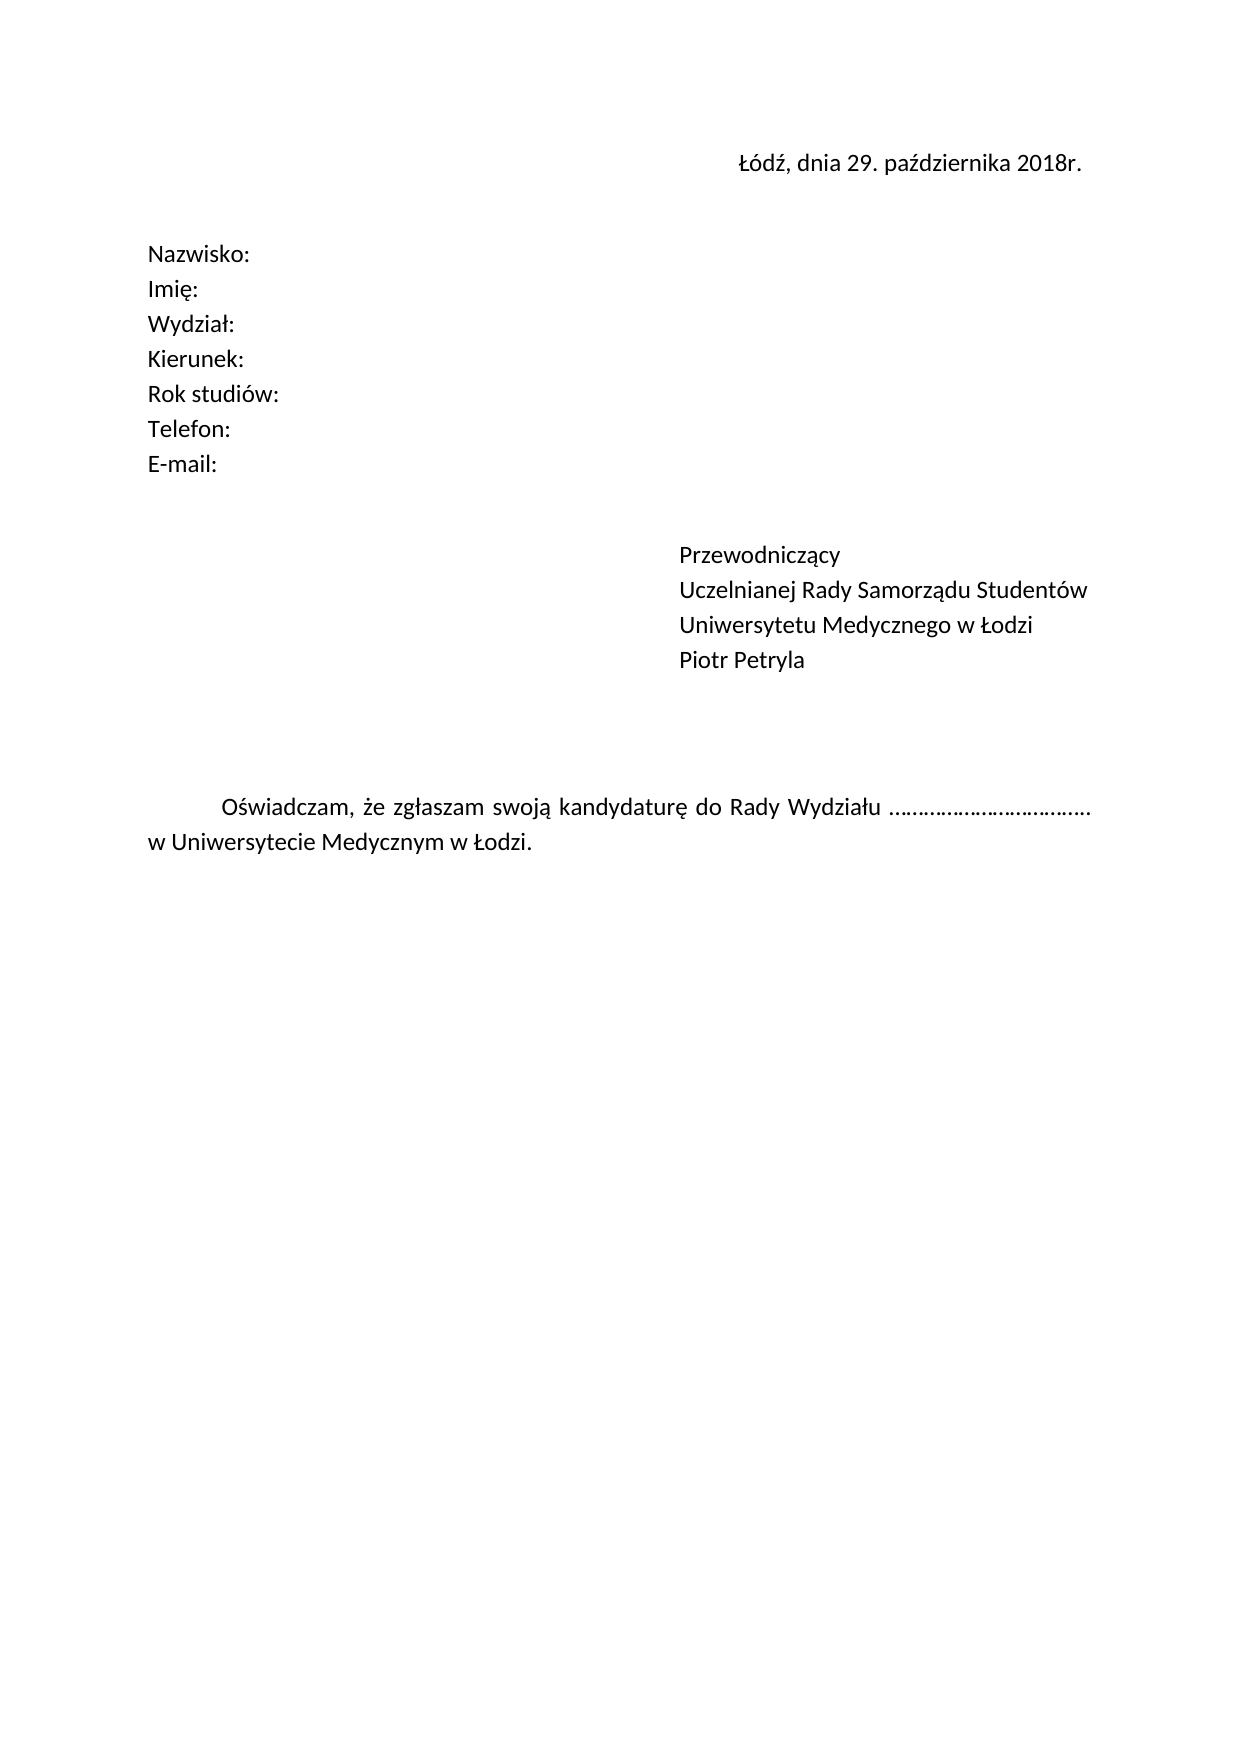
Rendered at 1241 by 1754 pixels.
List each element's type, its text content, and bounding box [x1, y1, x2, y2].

text Telefon: [148, 413, 1093, 444]
text Kierunek: [148, 343, 1093, 374]
text E-mail: [148, 448, 1093, 479]
text Piotr Petryla [679, 644, 1093, 675]
text Imię: [148, 273, 1093, 304]
text Nazwisko: [148, 238, 1093, 269]
text Uczelnianej Rady Samorządu Studentów [679, 574, 1093, 605]
text Oświadczam, że zgłaszam swoją kandydaturę do Rady Wydziału …………………………….. w Uniwersytecie Medycznym w Łodzi. [148, 791, 1093, 856]
text Rok studiów: [148, 378, 1093, 409]
text Uniwersytetu Medycznego w Łodzi [679, 609, 1093, 640]
text Przewodniczący [679, 539, 1093, 570]
text Wydział: [148, 308, 1093, 339]
text Łódź, dnia 29. października 2018r. [738, 148, 1093, 178]
